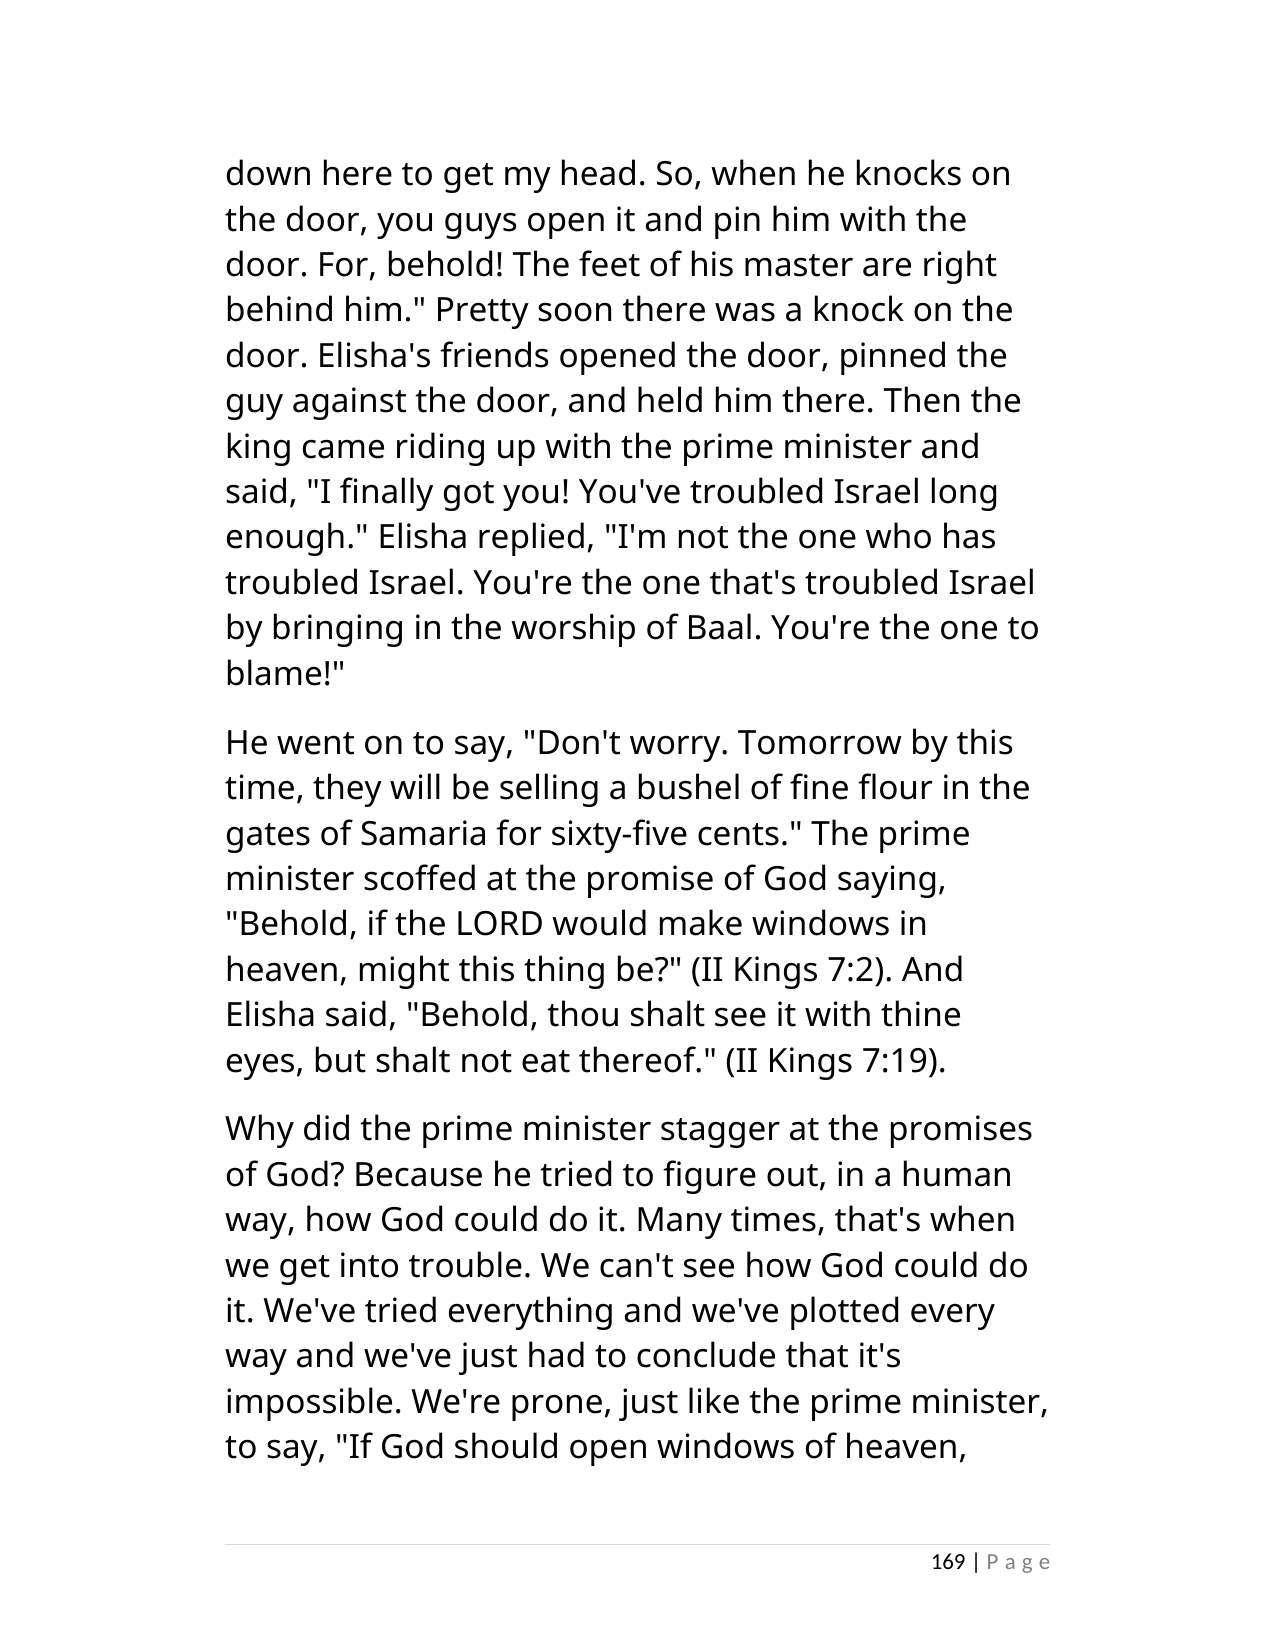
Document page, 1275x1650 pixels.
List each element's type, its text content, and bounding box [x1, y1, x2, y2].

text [225, 150, 1050, 695]
text He went on to say, "Don't worry. Tomorrow by this time, they will be selling a bushel of fine flour in the gates of Samaria for sixty-five cents." The prime minister scoffed at the promise of God saying, "Behold, if the LORD would make windows in heaven, might this thing be?" (II Kings 7:2). And Elisha said, "Behold, thou shalt see it with thine eyes, but shalt not eat thereof." (II Kings 7:19). [225, 718, 1050, 1082]
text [225, 1105, 1050, 1468]
